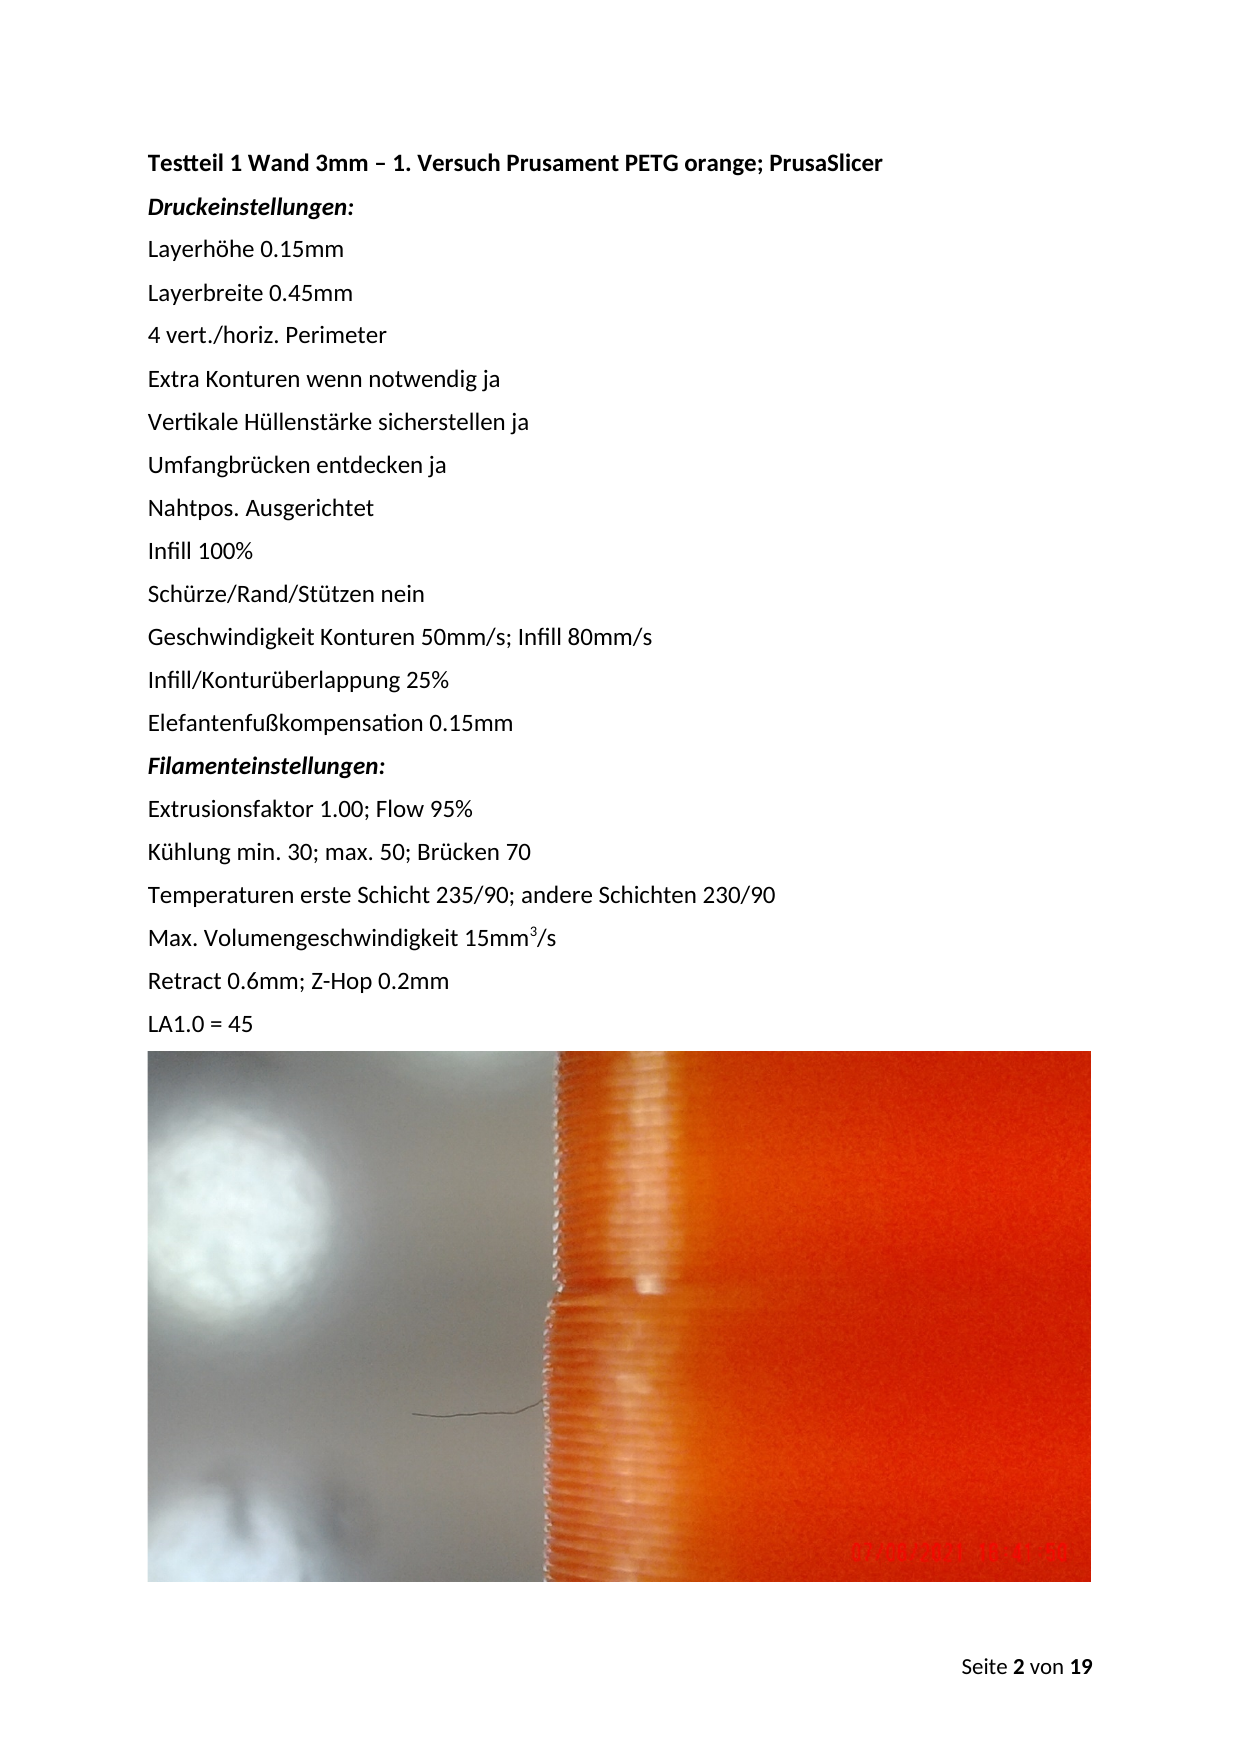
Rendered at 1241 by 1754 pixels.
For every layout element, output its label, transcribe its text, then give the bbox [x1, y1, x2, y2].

text 4 vert./horiz. Perimeter [148, 320, 1093, 350]
text Filamenteinstellungen: [148, 750, 1093, 780]
picture [147, 1051, 1091, 1582]
text Nahtpos. Ausgerichtet [148, 492, 1093, 522]
text Kühlung min. 30; max. 50; Brücken 70 [148, 836, 1093, 866]
text Max. Volumengeschwindigkeit 15mm3/s [148, 922, 1093, 952]
text Retract 0.6mm; Z-Hop 0.2mm [148, 965, 1093, 996]
text LA1.0 = 45 [148, 1008, 1093, 1038]
text Umfangbrücken entdecken ja [148, 449, 1093, 479]
text Vertikale Hüllenstärke sicherstellen ja [148, 406, 1093, 436]
text Infill/Konturüberlappung 25% [148, 664, 1093, 694]
text Temperaturen erste Schicht 235/90; andere Schichten 230/90 [148, 879, 1093, 909]
text Elefantenfußkompensation 0.15mm [148, 707, 1093, 737]
text Extra Konturen wenn notwendig ja [148, 363, 1093, 393]
text Extrusionsfaktor 1.00; Flow 95% [148, 793, 1093, 823]
text Layerbreite 0.45mm [148, 277, 1093, 307]
text Schürze/Rand/Stützen nein [148, 578, 1093, 608]
text Geschwindigkeit Konturen 50mm/s; Infill 80mm/s [148, 621, 1093, 651]
text Infill 100% [148, 535, 1093, 565]
text Layerhöhe 0.15mm [148, 234, 1093, 264]
text Druckeinstellungen: [148, 191, 1093, 221]
text Testteil 1 Wand 3mm – 1. Versuch Prusament PETG orange; PrusaSlicer [148, 148, 1093, 178]
